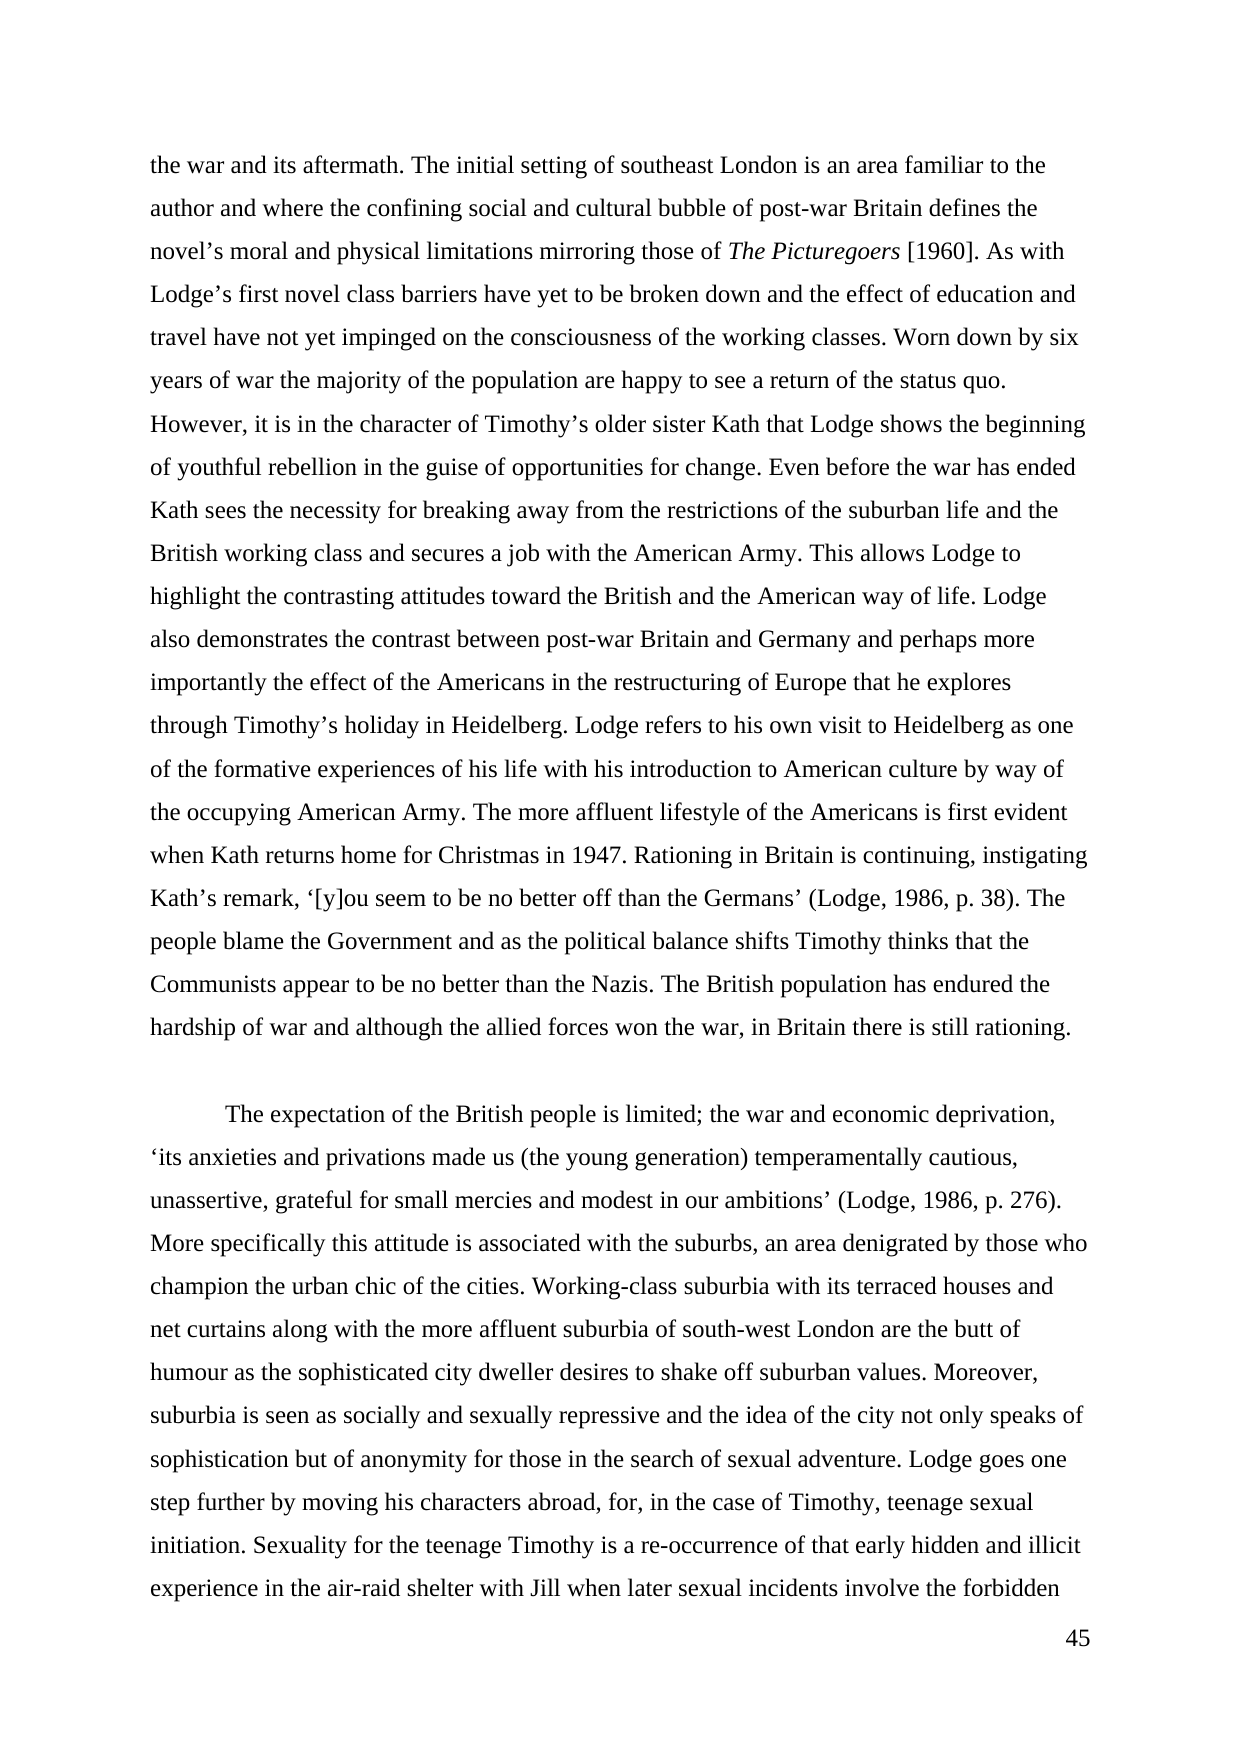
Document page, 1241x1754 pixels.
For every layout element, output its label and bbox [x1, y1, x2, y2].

text [150, 150, 1090, 1041]
text [150, 1099, 1090, 1602]
